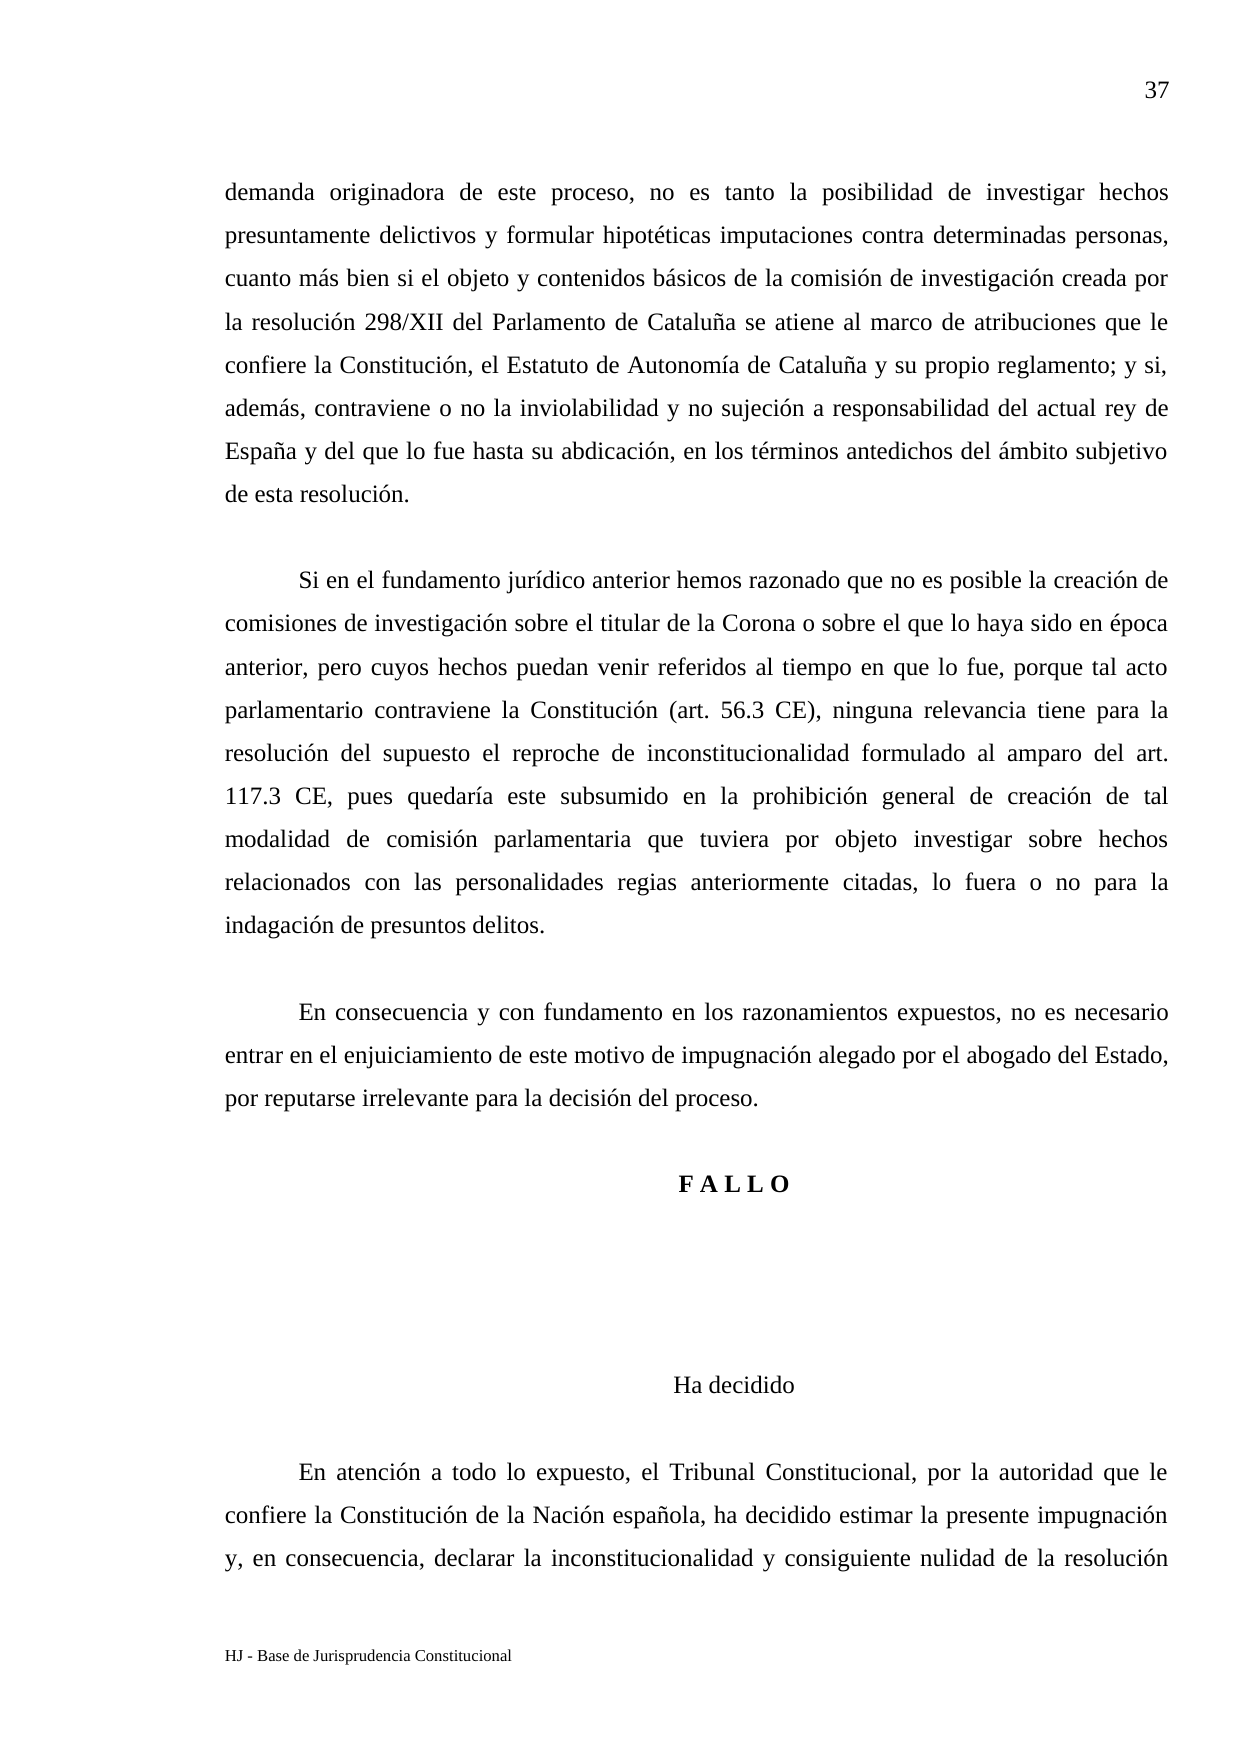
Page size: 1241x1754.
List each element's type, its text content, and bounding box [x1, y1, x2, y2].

text Si en el fundamento jurídico anterior hemos razonado que no es posible la creación de comisiones de investigación sobre el titular de la Corona o sobre el que lo haya sido en época anterior, pero cuyos hechos puedan venir referidos al tiempo en que lo fue, porque tal acto parlamentario contraviene la Constitución (art. 56.3 CE), ninguna relevancia tiene para la resolución del supuesto el reproche de inconstitucionalidad formulado al amparo del art. 117.3 CE, pues quedaría este subsumido en la prohibición general de creación de tal modalidad de comisión parlamentaria que tuviera por objeto investigar sobre hechos relacionados con las personalidades regias anteriormente citadas, lo fuera o no para la indagación de presuntos delitos. [224, 565, 1169, 939]
text Ha decidido [224, 1370, 1169, 1399]
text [224, 1457, 1169, 1572]
subtitle F A L L O [224, 1169, 1169, 1198]
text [224, 177, 1169, 508]
text En consecuencia y con fundamento en los razonamientos expuestos, no es necesario entrar en el enjuiciamiento de este motivo de impugnación alegado por el abogado del Estado, por reputarse irrelevante para la decisión del proceso. [224, 997, 1169, 1112]
